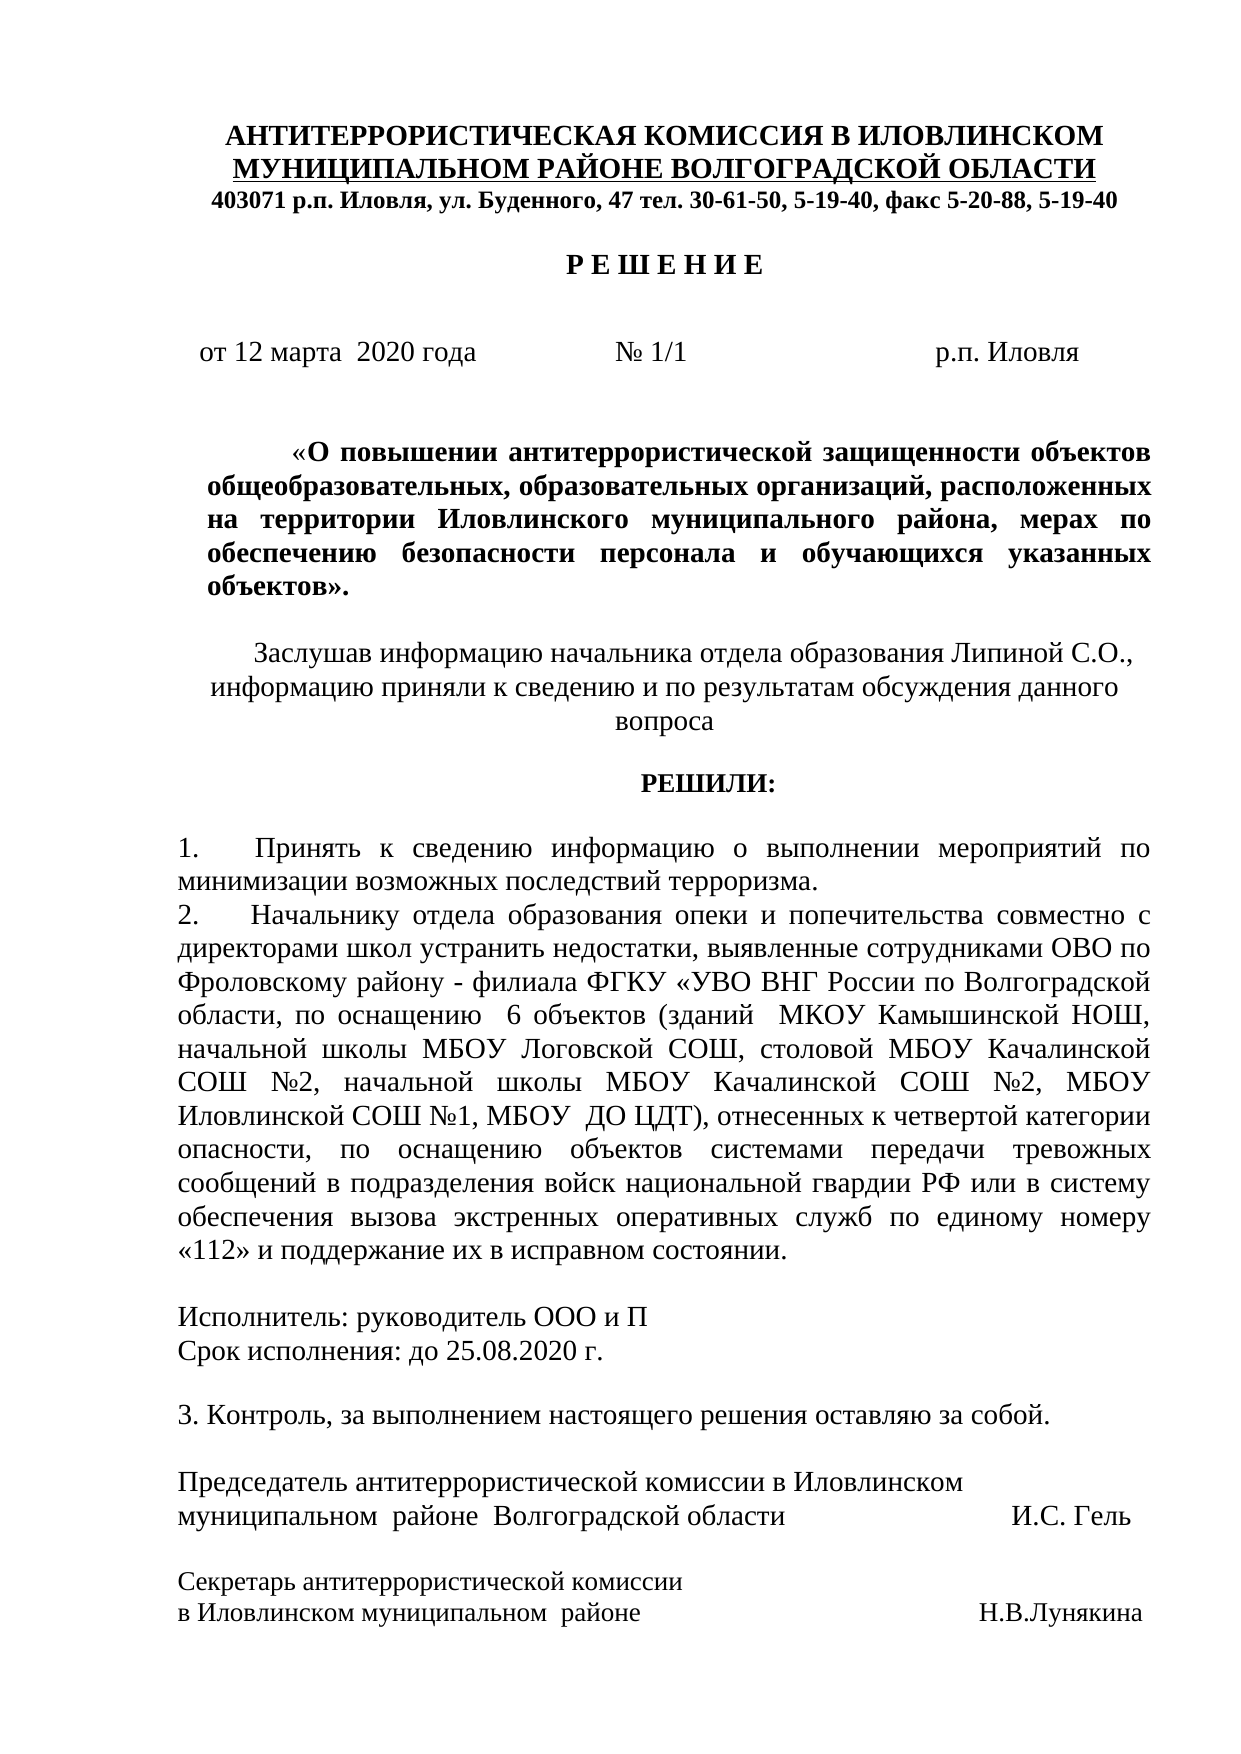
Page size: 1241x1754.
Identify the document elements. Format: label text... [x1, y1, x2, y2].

text от 12 марта 2020 года № 1/1 р.п. Иловля [177, 334, 1152, 367]
text 403071 р.п. Иловля, ул. Буденного, 47 тел. 30-61-50, 5-19-40, факс 5-20-88, 5-19-40 [177, 185, 1152, 214]
text в Иловлинском муниципальном районе Н.В.Лунякина [177, 1596, 1152, 1627]
text 3. Контроль, за выполнением настоящего решения оставляю за собой. [177, 1397, 1152, 1431]
text Председатель антитеррористической комиссии в Иловлинском [177, 1464, 1152, 1498]
text «О повышении антитеррористической защищенности объектов общеобразовательных, образовательных организаций, расположенных на территории Иловлинского муниципального района, мерах по обеспечению безопасности персонала и обучающихся указанных объектов». [177, 434, 1152, 602]
text АНТИТЕРРОРИСТИЧЕСКАЯ КОМИССИЯ В ИЛОВЛИНСКОМ МУНИЦИПАЛЬНОМ РАЙОНЕ ВОЛГОГРАДСКОЙ ОБЛАСТИ [177, 118, 1152, 185]
text Исполнитель: руководитель ООО и П [162, 1299, 1152, 1333]
text 1. Принять к сведению информацию о выполнении мероприятий по минимизации возможных последствий терроризма. [177, 830, 1152, 897]
text Секретарь антитеррористической комиссии [177, 1565, 1152, 1596]
list 2. Начальнику отдела образования опеки и попечительства совместно с директорами школ устранить недостатки, выявленные сотрудниками ОВО по Фроловскому району - филиала ФГКУ «УВО ВНГ России по Волгоградской области, по оснащению 6 объектов (зданий МКОУ Камышинской НОШ, начальной школы МБОУ Логовской СОШ, столовой МБОУ Качалинской СОШ №2, начальной школы МБОУ Качалинской СОШ №2, МБОУ Иловлинской СОШ №1, МБОУ ДО ЦДТ), отнесенных к четвертой категории опасности, по оснащению объектов системами передачи тревожных сообщений в подразделения войск национальной гвардии РФ или в систему обеспечения вызова экстренных оперативных служб по единому номеру «112» и поддержание их в исправном состоянии. [177, 897, 1152, 1266]
text РЕШИЛИ: [177, 767, 1152, 798]
text Заслушав информацию начальника отдела образования Липиной С.О., информацию приняли к сведению и по результатам обсуждения данного вопроса [177, 636, 1152, 736]
text Р Е Ш Е Н И Е [177, 247, 1152, 281]
text Срок исполнения: до 25.08.2020 г. [162, 1333, 1152, 1366]
text муниципальном районе Волгоградской области И.С. Гель [177, 1498, 1152, 1532]
